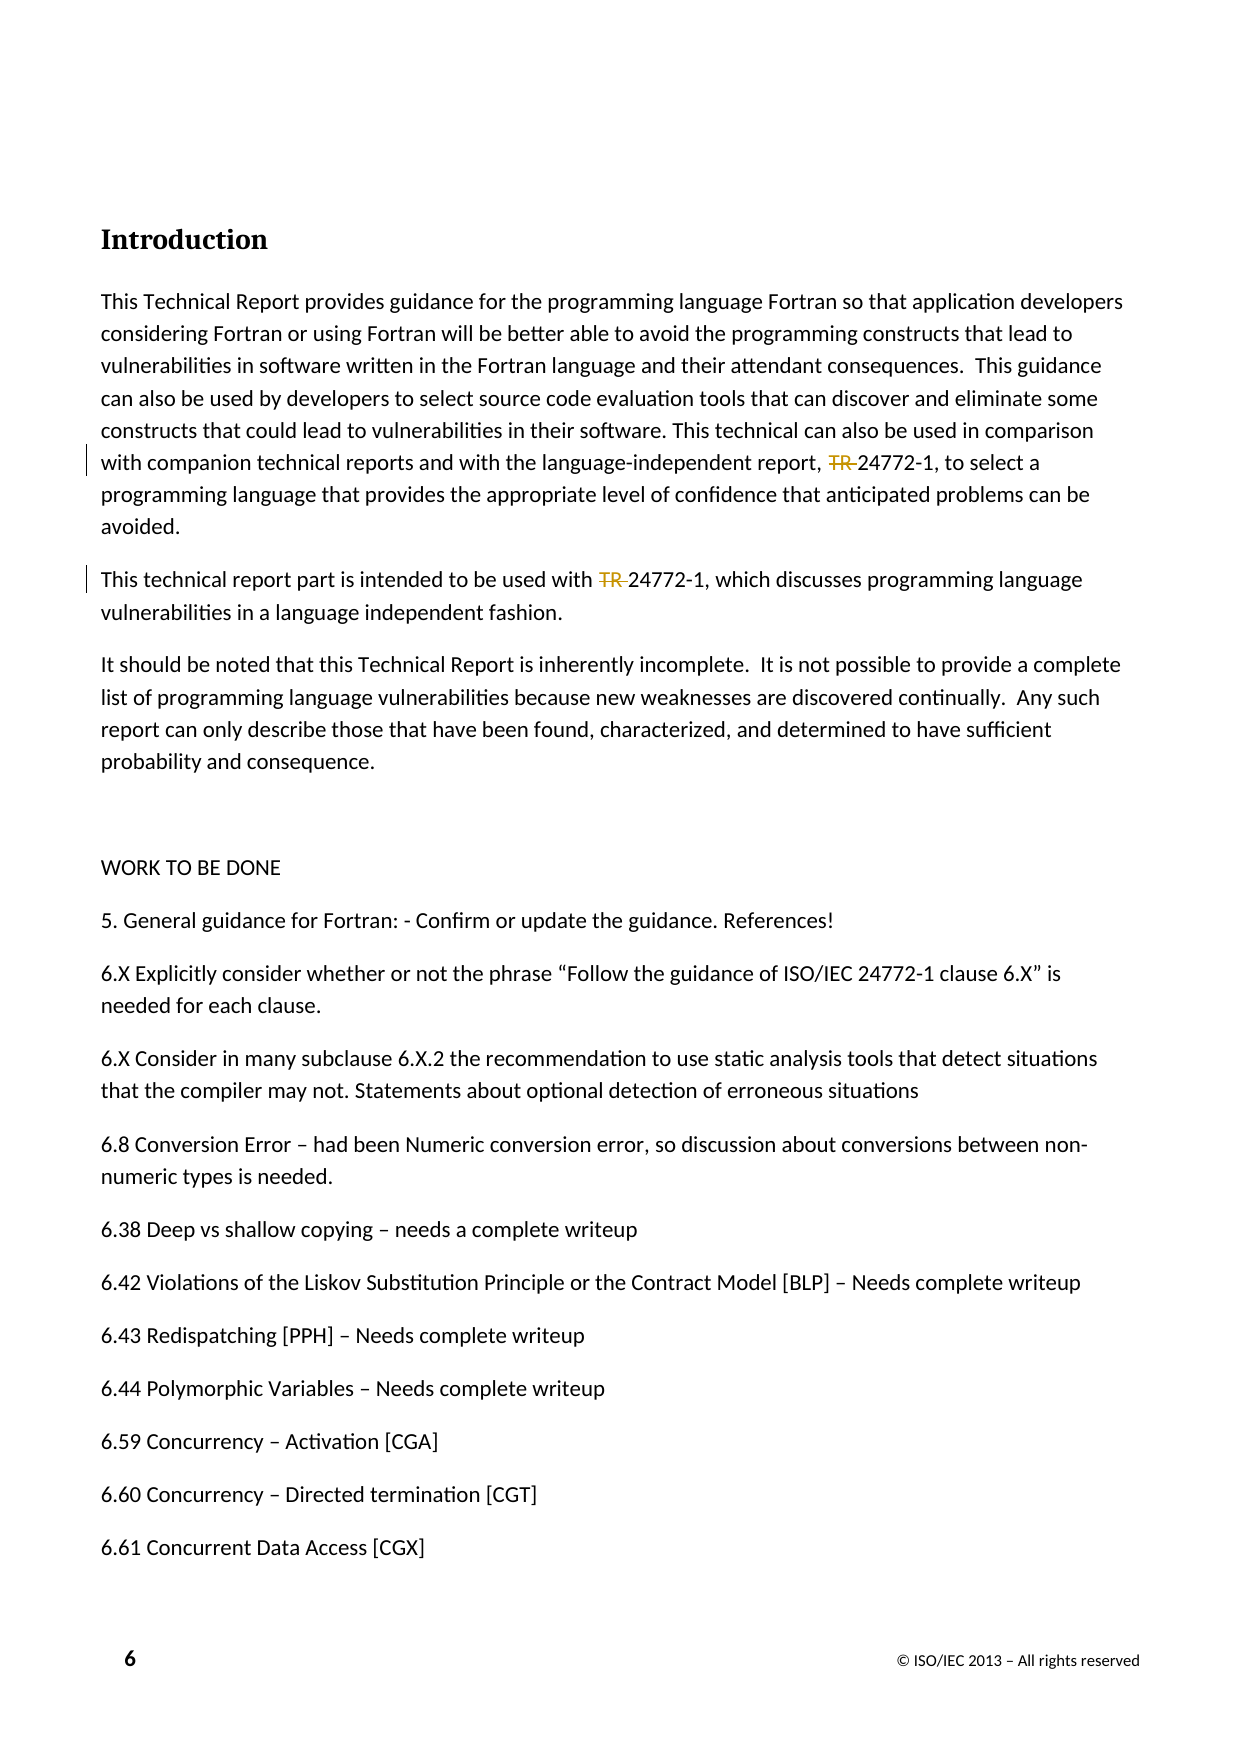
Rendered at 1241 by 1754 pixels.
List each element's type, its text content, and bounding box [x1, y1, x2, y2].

text 6.43 Redispatching [PPH] – Needs complete writeup [101, 1321, 1164, 1349]
text 6.X Consider in many subclause 6.X.2 the recommendation to use static analysis tools that detect situations that the compiler may not. Statements about optional detection of erroneous situations [101, 1044, 1136, 1105]
text It should be noted that this Technical Report is inherently incomplete. It is not possible to provide a complete list of programming language vulnerabilities because new weaknesses are discovered continually. Any such report can only describe those that have been found, characterized, and determined to have sufficient probability and consequence. [101, 651, 1136, 775]
text 6.61 Concurrent Data Access [CGX] [101, 1533, 1164, 1561]
text This technical report part is intended to be used with 24772-1, which discusses programming language vulnerabilities in a language independent fashion. [101, 565, 1136, 626]
subtitle Introduction [101, 223, 1164, 257]
text 6.38 Deep vs shallow copying – needs a complete writeup [101, 1215, 1164, 1243]
text This Technical Report provides guidance for the programming language Fortran so that application developers considering Fortran or using Fortran will be better able to avoid the programming constructs that lead to vulnerabilities in software written in the Fortran language and their attendant consequences. This guidance can also be used by developers to select source code evaluation tools that can discover and eliminate some constructs that could lead to vulnerabilities in their software. This technical can also be used in comparison with companion technical reports and with the language-independent report, 24772-1, to select a programming language that provides the appropriate level of confidence that anticipated problems can be avoided. [101, 287, 1136, 540]
text 6.8 Conversion Error – had been Numeric conversion error, so discussion about conversions between non-numeric types is needed. [101, 1130, 1136, 1190]
text 6.X Explicitly consider whether or not the phrase “Follow the guidance of ISO/IEC 24772-1 clause 6.X” is needed for each clause. [101, 959, 1136, 1019]
text 6.44 Polymorphic Variables – Needs complete writeup [101, 1374, 1164, 1402]
text 6.59 Concurrency – Activation [CGA] [101, 1427, 1164, 1455]
text 6.42 Violations of the Liskov Substitution Principle or the Contract Model [BLP] – Needs complete writeup [101, 1268, 1164, 1296]
text WORK TO BE DONE [101, 853, 1136, 881]
text 5. General guidance for Fortran: - Confirm or update the guidance. References! [101, 906, 1136, 934]
text 6.60 Concurrency – Directed termination [CGT] [101, 1480, 1164, 1508]
